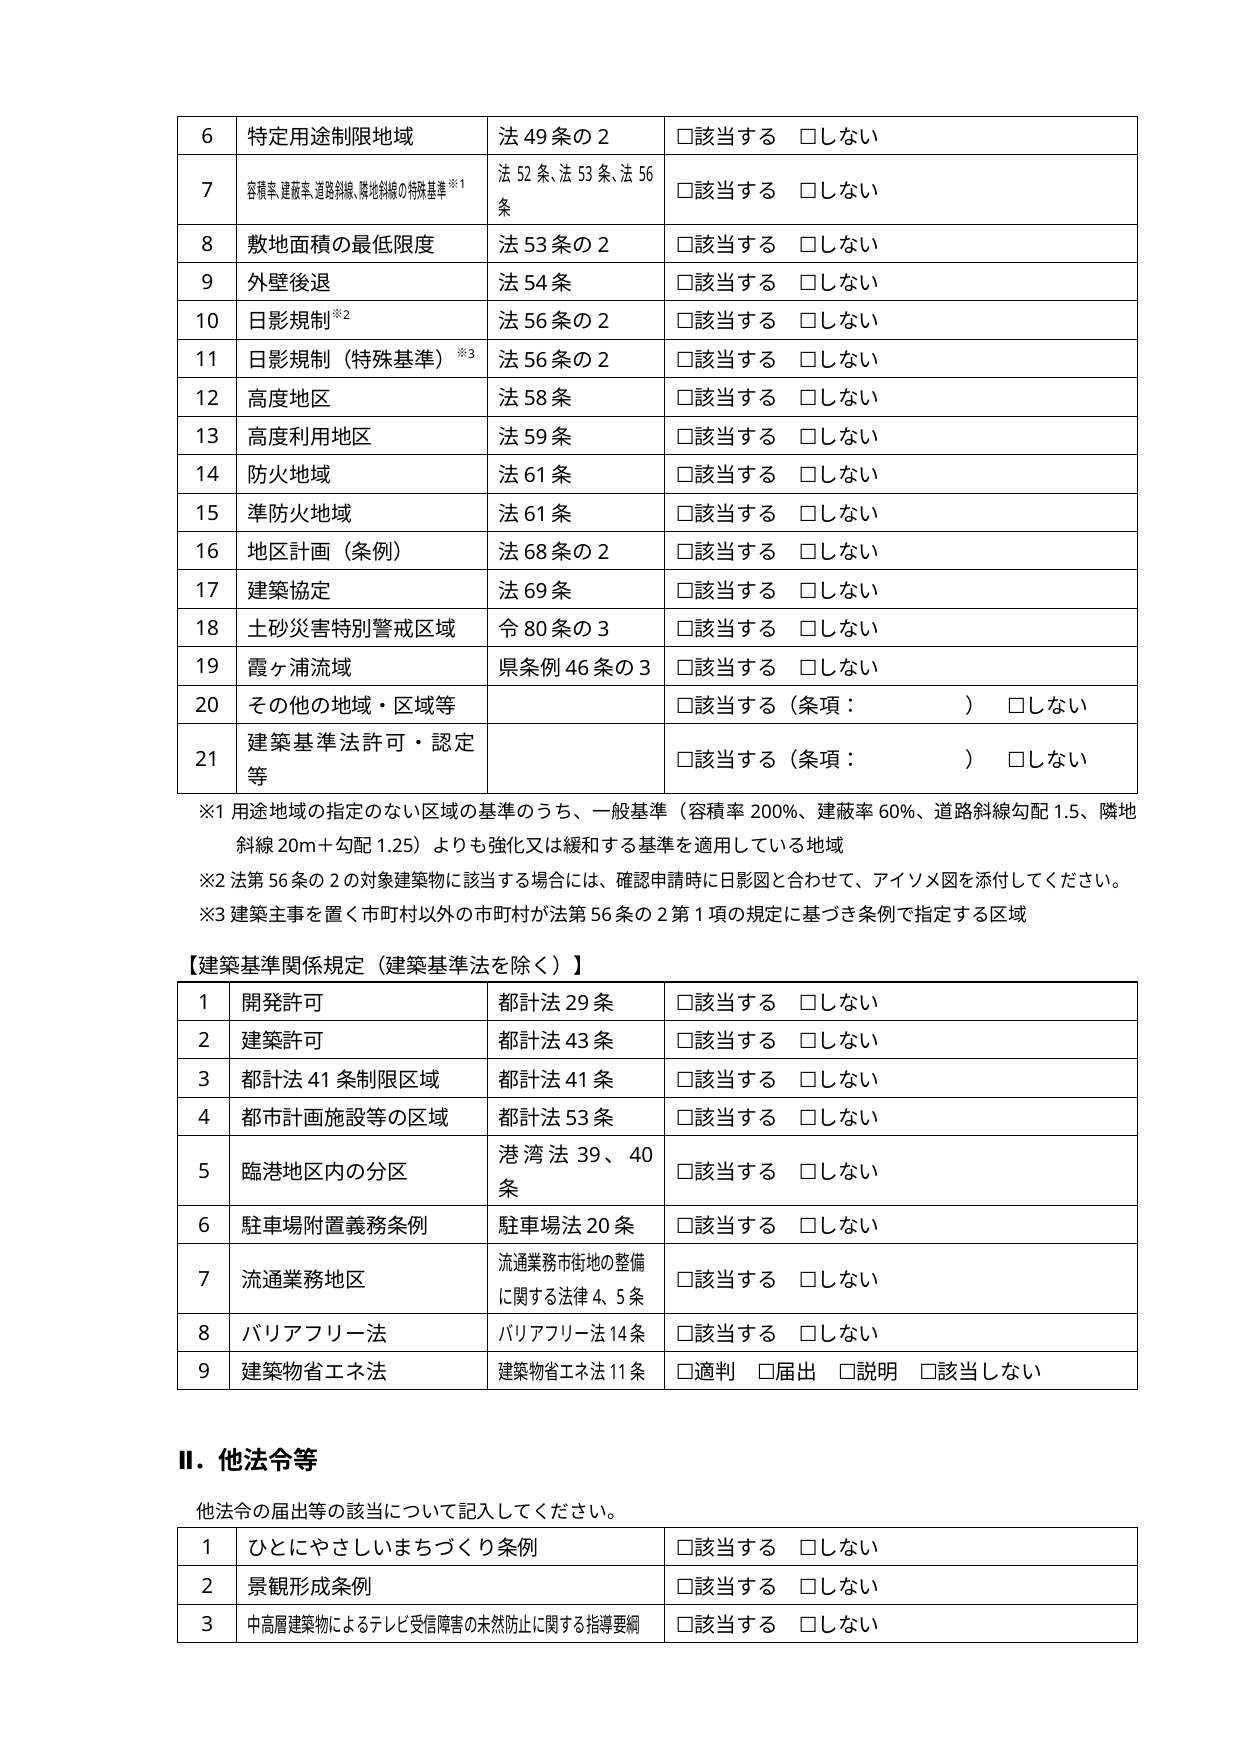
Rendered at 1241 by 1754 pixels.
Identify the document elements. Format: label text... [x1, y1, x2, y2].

table_cell 法61条 [488, 455, 664, 492]
table_cell 4 [178, 1098, 229, 1135]
table_cell 法53条の2 [488, 225, 664, 262]
table_cell 流通業務市街地の整備 に関する法律4、5条 [488, 1244, 664, 1312]
table_cell 該当する しない [665, 1098, 1137, 1135]
table_cell 該当する しない [665, 1206, 1137, 1243]
table_cell 21 [178, 724, 236, 792]
table_cell 該当する しない [665, 1244, 1137, 1312]
table_cell 該当する しない [665, 1314, 1137, 1351]
table_cell 18 [178, 609, 236, 646]
table_cell 12 [178, 378, 236, 416]
table_header 該当する しない [665, 983, 1137, 1020]
table_cell 該当する しない [665, 455, 1137, 492]
table_cell 高度地区 [237, 378, 487, 416]
table_cell 該当する しない [665, 378, 1137, 416]
table_cell 法68条の2 [488, 532, 664, 569]
table_header 1 [178, 1528, 236, 1565]
table_cell 該当する（条項： ） しない [665, 724, 1137, 792]
table_cell 該当する しない [665, 417, 1137, 454]
table_cell 景観形成条例 [237, 1566, 664, 1604]
table_cell 6 [178, 117, 236, 154]
table_cell 7 [178, 155, 236, 223]
table_cell 該当する しない [665, 263, 1137, 300]
table_cell 容積率､建蔽率､道路斜線､隣地斜線の特殊基準※1 [237, 155, 487, 223]
table_cell 臨港地区内の分区 [230, 1136, 487, 1204]
table_cell 地区計画（条例） [237, 532, 487, 569]
table_cell バリアフリー法 [230, 1314, 487, 1351]
table_cell 該当する しない [665, 494, 1137, 531]
table_cell 法49条の2 [488, 117, 664, 154]
table_cell 8 [178, 1314, 229, 1351]
table_cell 駐車場附置義務条例 [230, 1206, 487, 1243]
table_header 開発許可 [230, 983, 487, 1020]
table_cell 建築物省エネ法11条 [488, 1352, 664, 1389]
table_cell 該当する しない [665, 155, 1137, 223]
table_cell 20 [178, 686, 236, 723]
table_cell [488, 686, 664, 723]
table_cell 該当する しない [665, 532, 1137, 569]
table_cell 外壁後退 [237, 263, 487, 300]
table_cell 6 [178, 1206, 229, 1243]
table_cell 法54条 [488, 263, 664, 300]
table_cell 該当する しない [665, 340, 1137, 377]
table_cell 10 [178, 301, 236, 339]
text 他法令の届出等の該当について記入してください。 [177, 1493, 1137, 1527]
text ※2 法第56条の2の対象建築物に該当する場合には、確認申請時に日影図と合わせて、アイソメ図を添付してください。 [199, 862, 1137, 896]
table_cell 16 [178, 532, 236, 569]
table_cell 特定用途制限地域 [237, 117, 487, 154]
table_cell 該当する しない [665, 225, 1137, 262]
table_cell 都市計画施設等の区域 [230, 1098, 487, 1135]
table_cell 17 [178, 570, 236, 608]
table_cell 霞ヶ浦流域 [237, 647, 487, 685]
table_cell 令80条の3 [488, 609, 664, 646]
table_cell 11 [178, 340, 236, 377]
text ※3 建築主事を置く市町村以外の市町村が法第56条の2第1項の規定に基づき条例で指定する区域 [199, 896, 1137, 930]
table_cell 該当する しない [665, 301, 1137, 339]
table_cell 法59条 [488, 417, 664, 454]
table_cell 建築基準法許可・認定等 [237, 724, 487, 792]
table_cell 日影規制※2 [237, 301, 487, 339]
table_cell 適判 届出 説明 該当しない [665, 1352, 1137, 1389]
table_cell 9 [178, 263, 236, 300]
text 【建築基準関係規定（建築基準法を除く）】 [177, 947, 1137, 981]
table_cell 2 [178, 1566, 236, 1604]
table_cell 8 [178, 225, 236, 262]
table_cell 港湾法39、40条 [488, 1136, 664, 1204]
table_cell 2 [178, 1021, 229, 1058]
table_cell 法56条の2 [488, 340, 664, 377]
table_header 1 [178, 983, 229, 1020]
table_cell 該当する しない [665, 1021, 1137, 1058]
table_cell 法69条 [488, 570, 664, 608]
table_header 該当する しない [665, 1528, 1137, 1565]
table_cell 14 [178, 455, 236, 492]
table_cell 法61条 [488, 494, 664, 531]
table_cell 都計法41条制限区域 [230, 1059, 487, 1097]
table_cell 該当する しない [665, 1059, 1137, 1097]
table_cell 準防火地域 [237, 494, 487, 531]
table_cell 3 [178, 1605, 236, 1642]
table_cell 3 [178, 1059, 229, 1097]
table_cell 該当する しない [665, 647, 1137, 685]
table_cell 該当する しない [665, 1136, 1137, 1204]
table_cell 法52条､法53条､法56条 [488, 155, 664, 223]
table_cell 日影規制（特殊基準）※3 [237, 340, 487, 377]
table_cell 13 [178, 417, 236, 454]
text Ⅱ．他法令等 [177, 1424, 1137, 1493]
table_cell 都計法53条 [488, 1098, 664, 1135]
table_cell 該当する しない [665, 1566, 1137, 1604]
table_cell 9 [178, 1352, 229, 1389]
table_cell [488, 724, 664, 792]
table_cell 19 [178, 647, 236, 685]
table_cell その他の地域・区域等 [237, 686, 487, 723]
table_header ひとにやさしいまちづくり条例 [237, 1528, 664, 1565]
table_cell 該当する しない [665, 570, 1137, 608]
table_cell バリアフリー法14条 [488, 1314, 664, 1351]
text ※1 用途地域の指定のない区域の基準のうち、一般基準（容積率200%、建蔽率60%、道路斜線勾配1.5、隣地斜線20m＋勾配1.25）よりも強化又は緩和する基準を適用している地域 [199, 794, 1137, 862]
table_cell 該当する しない [665, 1605, 1137, 1642]
table_cell 建築許可 [230, 1021, 487, 1058]
table_cell 県条例46条の3 [488, 647, 664, 685]
table_cell 都計法41条 [488, 1059, 664, 1097]
table_cell 該当する しない [665, 609, 1137, 646]
table_cell 高度利用地区 [237, 417, 487, 454]
table_cell 駐車場法20条 [488, 1206, 664, 1243]
table_cell 土砂災害特別警戒区域 [237, 609, 487, 646]
table_cell 建築協定 [237, 570, 487, 608]
table_cell 都計法43条 [488, 1021, 664, 1058]
table_cell 防火地域 [237, 455, 487, 492]
table_cell 該当する（条項： ） しない [665, 686, 1137, 723]
table_cell 5 [178, 1136, 229, 1204]
table_cell 流通業務地区 [230, 1244, 487, 1312]
table_cell 中高層建築物によるテレビ受信障害の未然防止に関する指導要綱 [237, 1605, 664, 1642]
table_cell 敷地面積の最低限度 [237, 225, 487, 262]
table_cell 該当する しない [665, 117, 1137, 154]
table_cell 建築物省エネ法 [230, 1352, 487, 1389]
table_header 都計法29条 [488, 983, 664, 1020]
table_cell 法56条の2 [488, 301, 664, 339]
table_cell 法58条 [488, 378, 664, 416]
table_cell 15 [178, 494, 236, 531]
table_cell 7 [178, 1244, 229, 1312]
